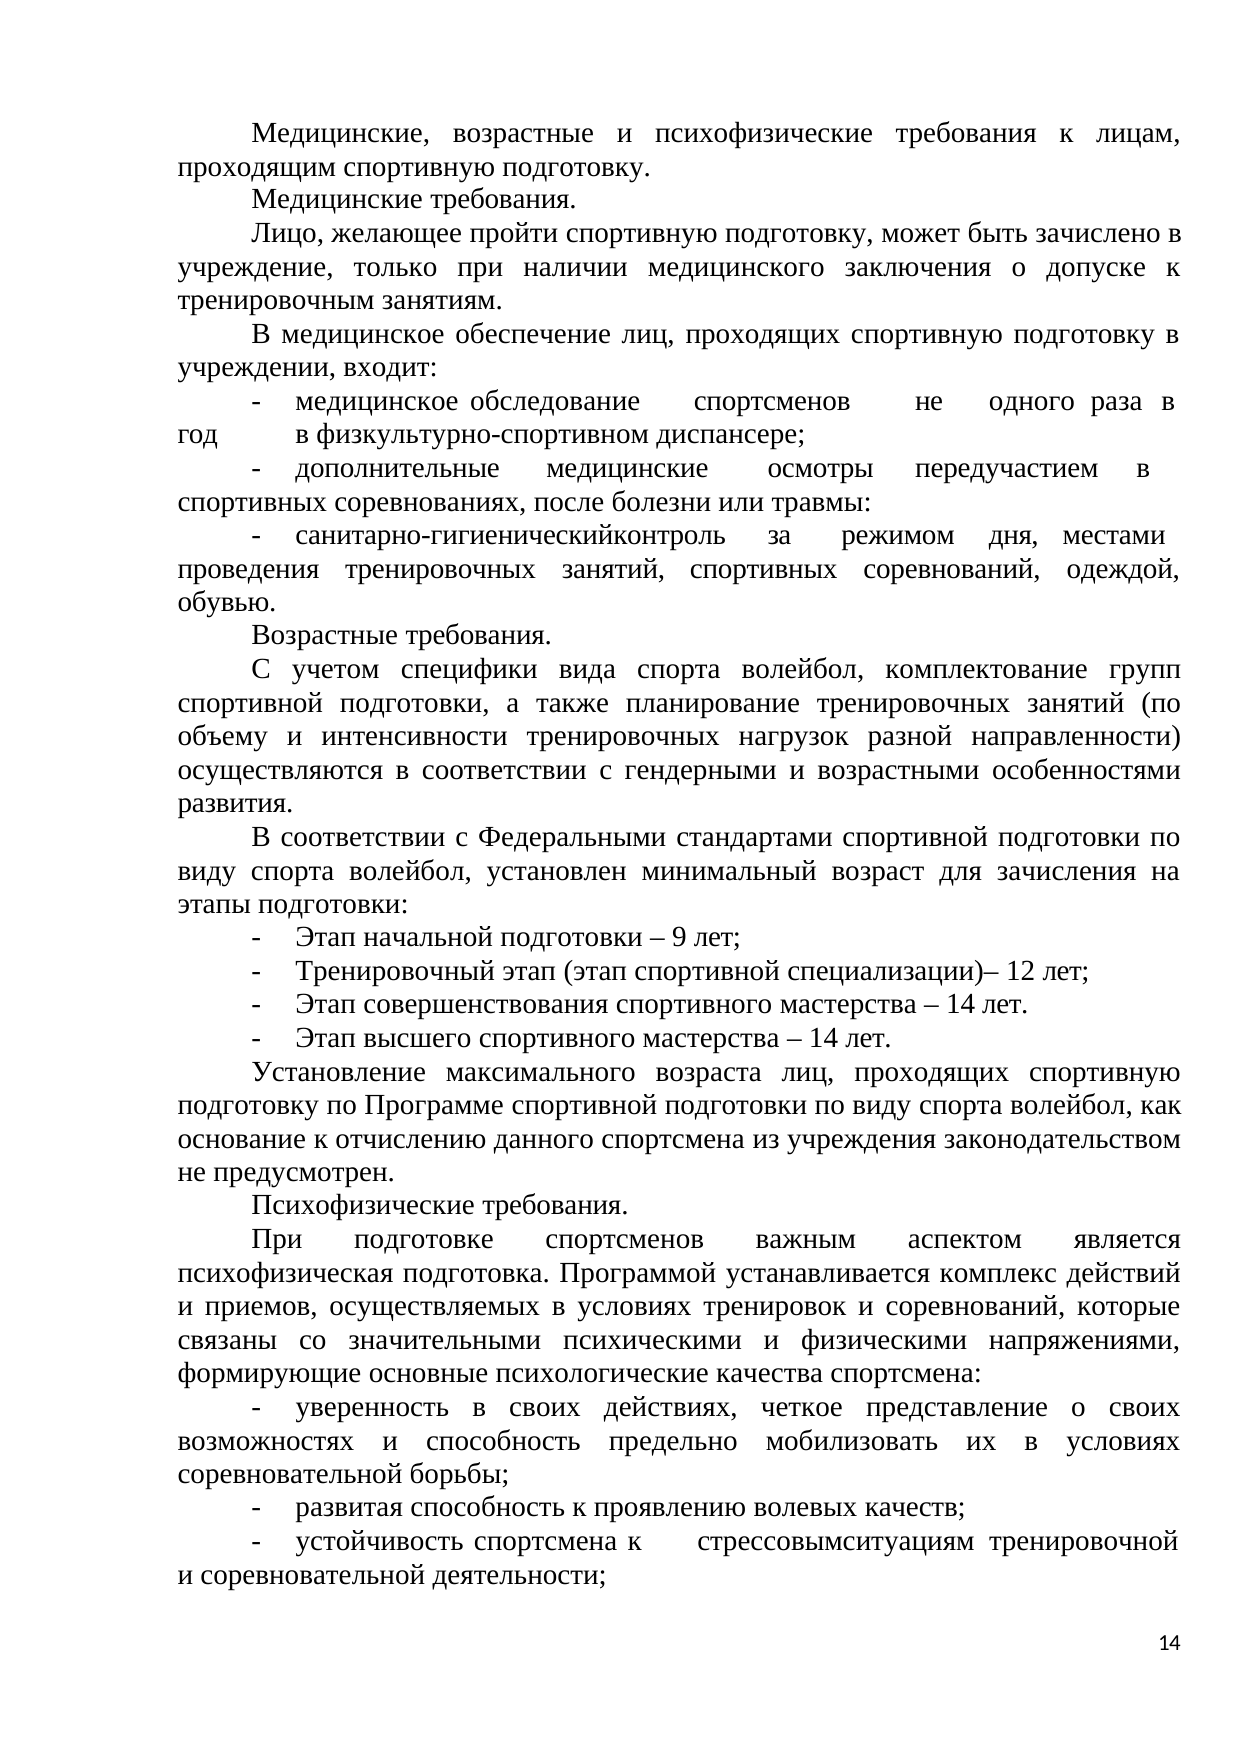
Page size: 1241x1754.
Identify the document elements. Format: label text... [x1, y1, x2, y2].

list развитая способность к проявлению волевых качеств; [251, 1490, 1230, 1523]
list дополнительные медицинские осмотры передучастием в спортивных соревнованиях, после болезни или травмы: [177, 450, 1150, 517]
text В медицинское обеспечение лиц, проходящих спортивную подготовку в учреждении, входит: [177, 316, 1181, 383]
text Медицинские, возрастные и психофизические требования к лицам, проходящим спортивную подготовку. [177, 115, 1181, 182]
list Тренировочный этап (этап спортивной специализации)– 12 лет; [251, 953, 1230, 987]
text В соответствии с Федеральными стандартами спортивной подготовки по виду спорта волейбол, установлен минимальный возраст для зачисления на этапы подготовки: [177, 819, 1181, 920]
text При подготовке спортсменов важным аспектом является психофизическая подготовка. Программой устанавливается комплекс действий и приемов, осуществляемых в условиях тренировок и соревнований, которые связаны со значительными психическими и физическими напряжениями, формирующие основные психологические качества спортсмена: [177, 1221, 1181, 1389]
list Этап совершенствования спортивного мастерства – 14 лет. [251, 987, 1230, 1020]
text Установление максимального возраста лиц, проходящих спортивную подготовку по Программе спортивной подготовки по виду спорта волейбол, как основание к отчислению данного спортсмена из учреждения законодательством не предусмотрен. [177, 1054, 1182, 1188]
list санитарно-гигиеническийконтроль за режимом дня, местами проведения тренировочных занятий, спортивных соревнований, одеждой, обувью. [177, 517, 1181, 618]
list Этап высшего спортивного мастерства – 14 лет. [251, 1020, 1230, 1054]
list медицинское обследование спортсменов не одного раза в год в физкультурно-спортивном диспансере; [177, 383, 1182, 450]
text Психофизические требования. [251, 1188, 1230, 1221]
list устойчивость спортсмена к стрессовымситуациям тренировочной и соревновательной деятельности; [177, 1523, 1178, 1590]
text Возрастные требования. [251, 618, 1230, 651]
list Этап начальной подготовки – 9 лет; [251, 920, 1230, 953]
list уверенность в своих действиях, четкое представление о своих возможностях и способность предельно мобилизовать их в условиях соревновательной борьбы; [177, 1389, 1181, 1490]
text Медицинские требования. [251, 182, 1230, 215]
text Лицо, желающее пройти спортивную подготовку, может быть зачислено в учреждение, только при наличии медицинского заключения о допуске к тренировочным занятиям. [177, 215, 1182, 316]
text С учетом специфики вида спорта волейбол, комплектование групп спортивной подготовки, а также планирование тренировочных занятий (по объему и интенсивности тренировочных нагрузок разной направленности) осуществляются в соответствии с гендерными и возрастными особенностями развития. [177, 651, 1182, 819]
